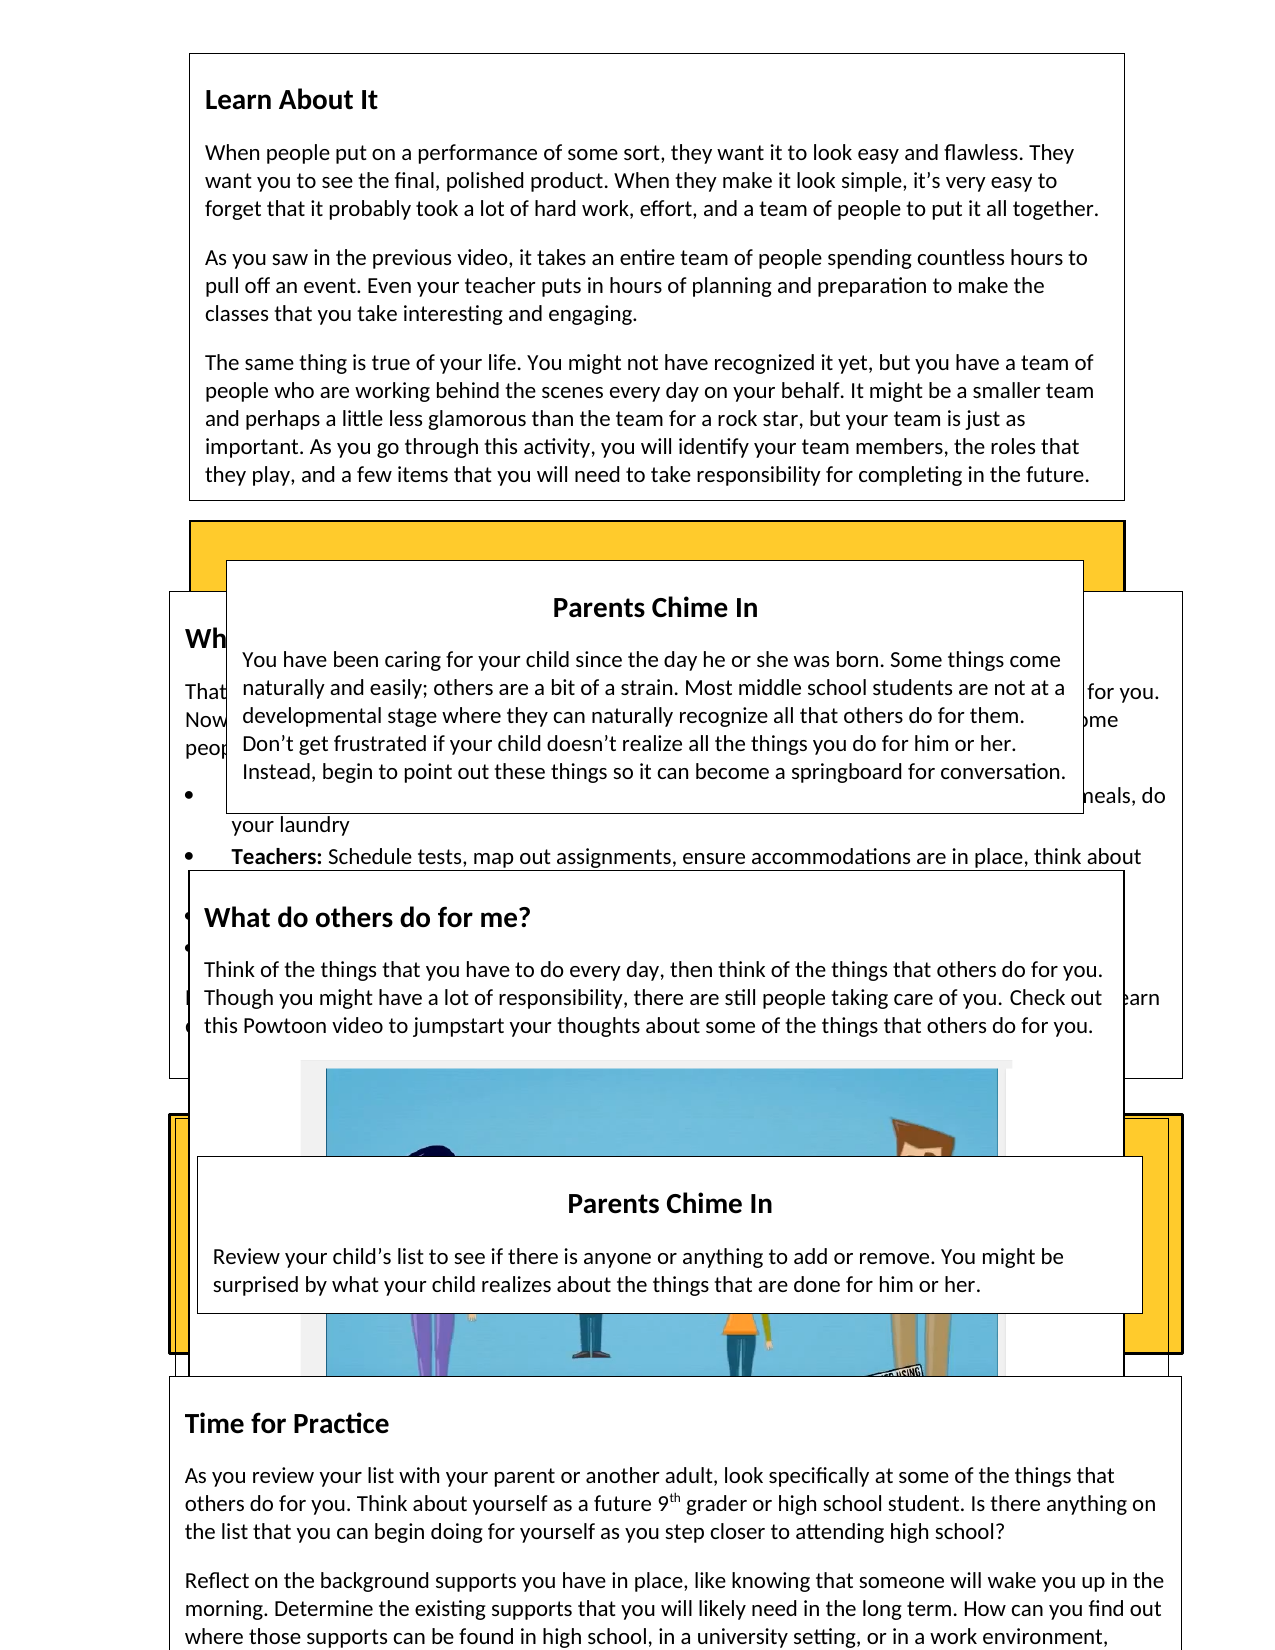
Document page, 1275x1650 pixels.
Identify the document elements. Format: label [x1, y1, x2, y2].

picture [300, 1314, 1013, 1376]
picture [300, 1060, 1013, 1156]
